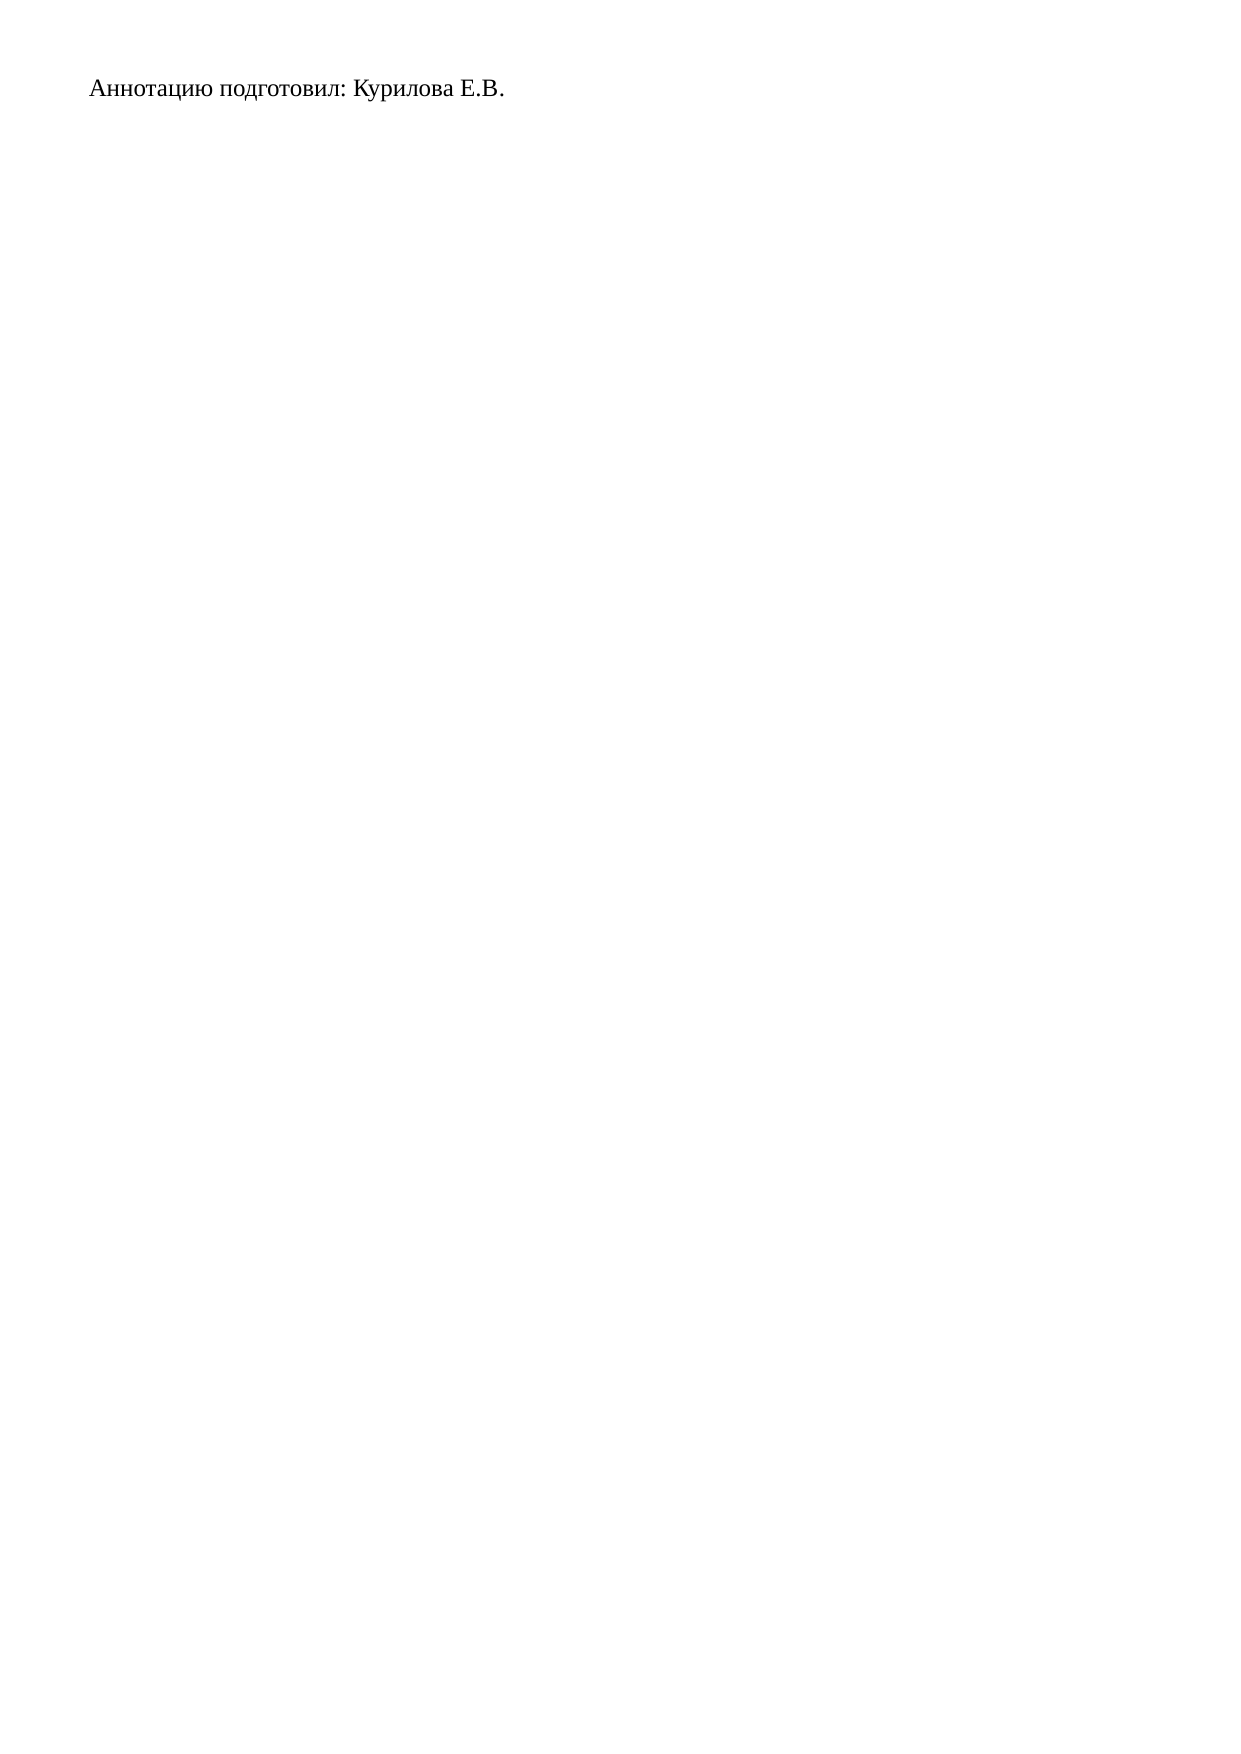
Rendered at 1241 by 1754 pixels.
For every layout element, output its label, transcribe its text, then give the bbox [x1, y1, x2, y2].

text Аннотацию подготовил: Курилова Е.В. [88, 73, 1181, 102]
